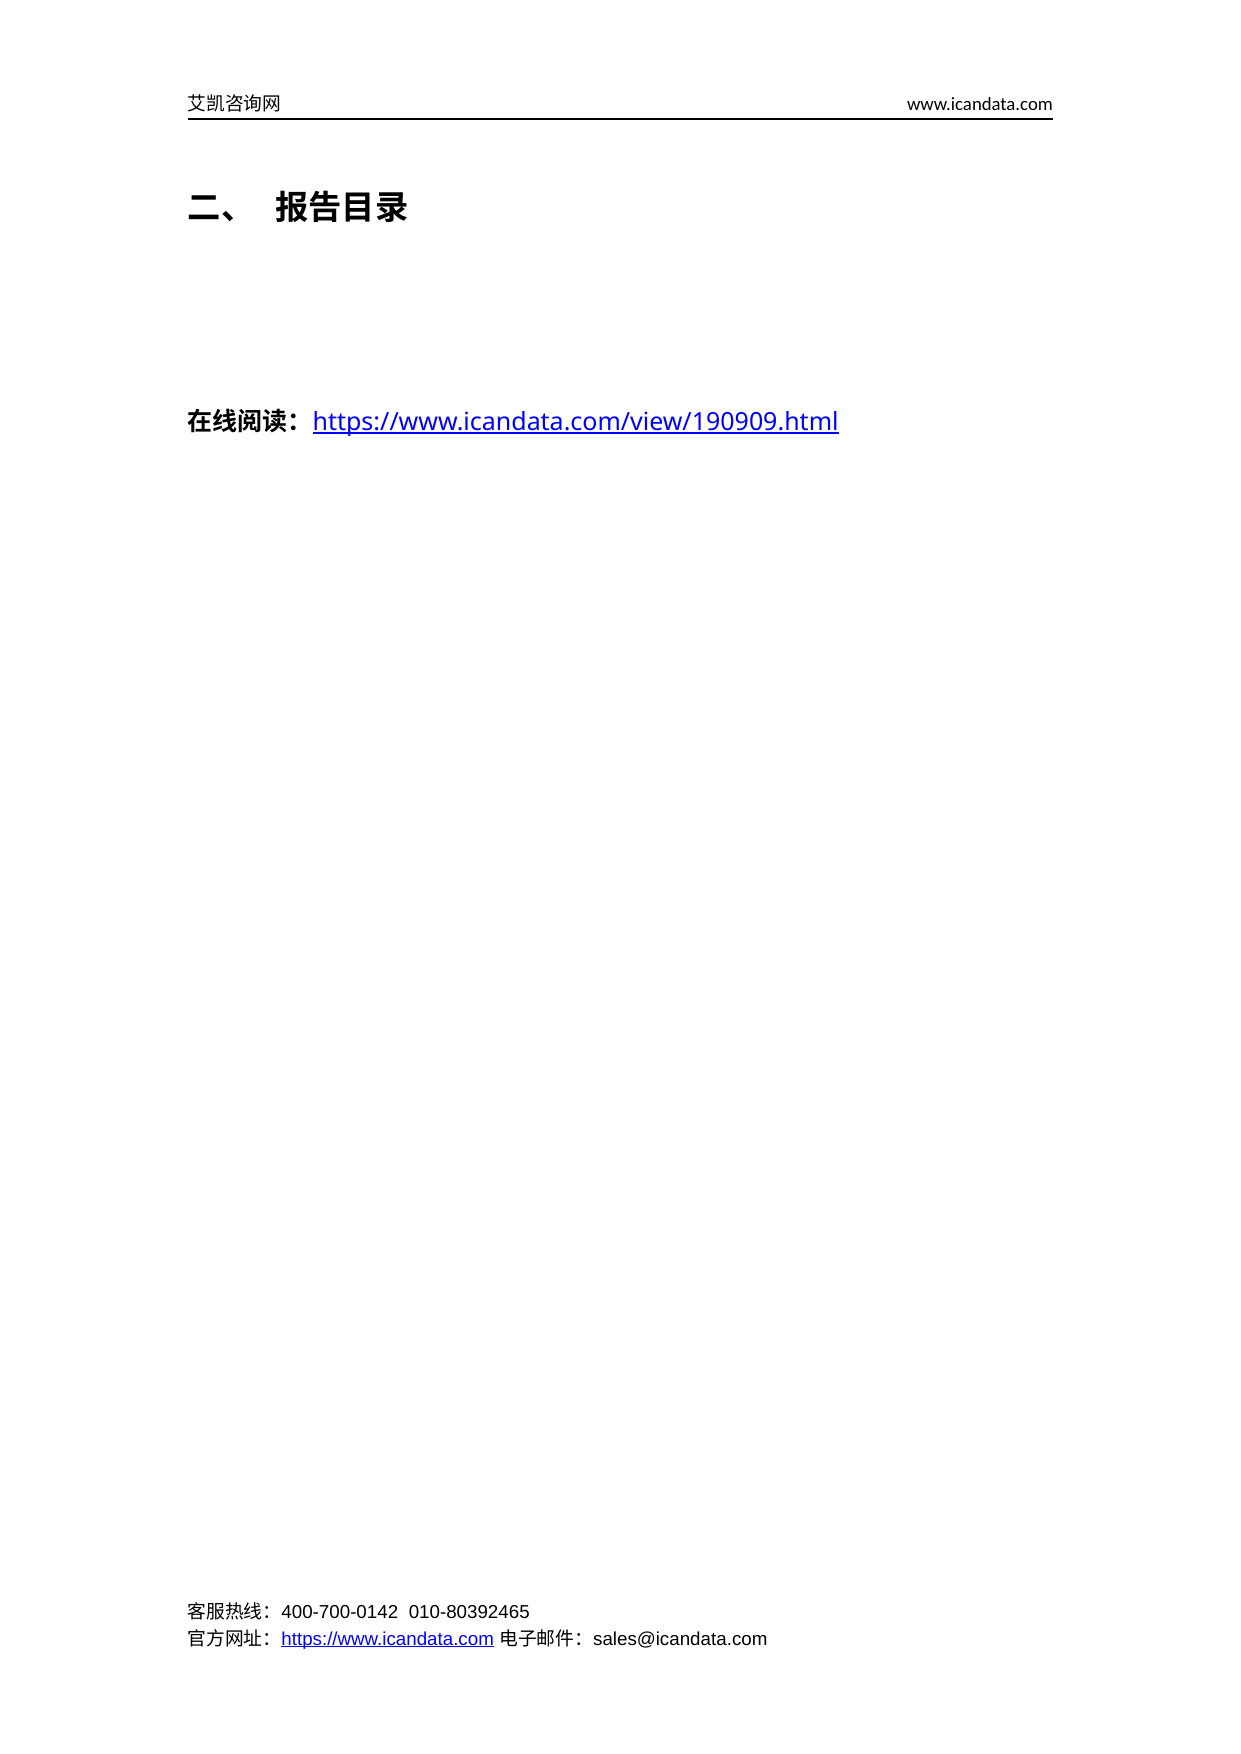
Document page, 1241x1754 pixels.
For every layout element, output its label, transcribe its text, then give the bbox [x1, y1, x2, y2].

subtitle 报告目录 [187, 172, 1053, 237]
text 在线阅读：https://www.icandata.com/view/190909.html [187, 387, 1053, 452]
